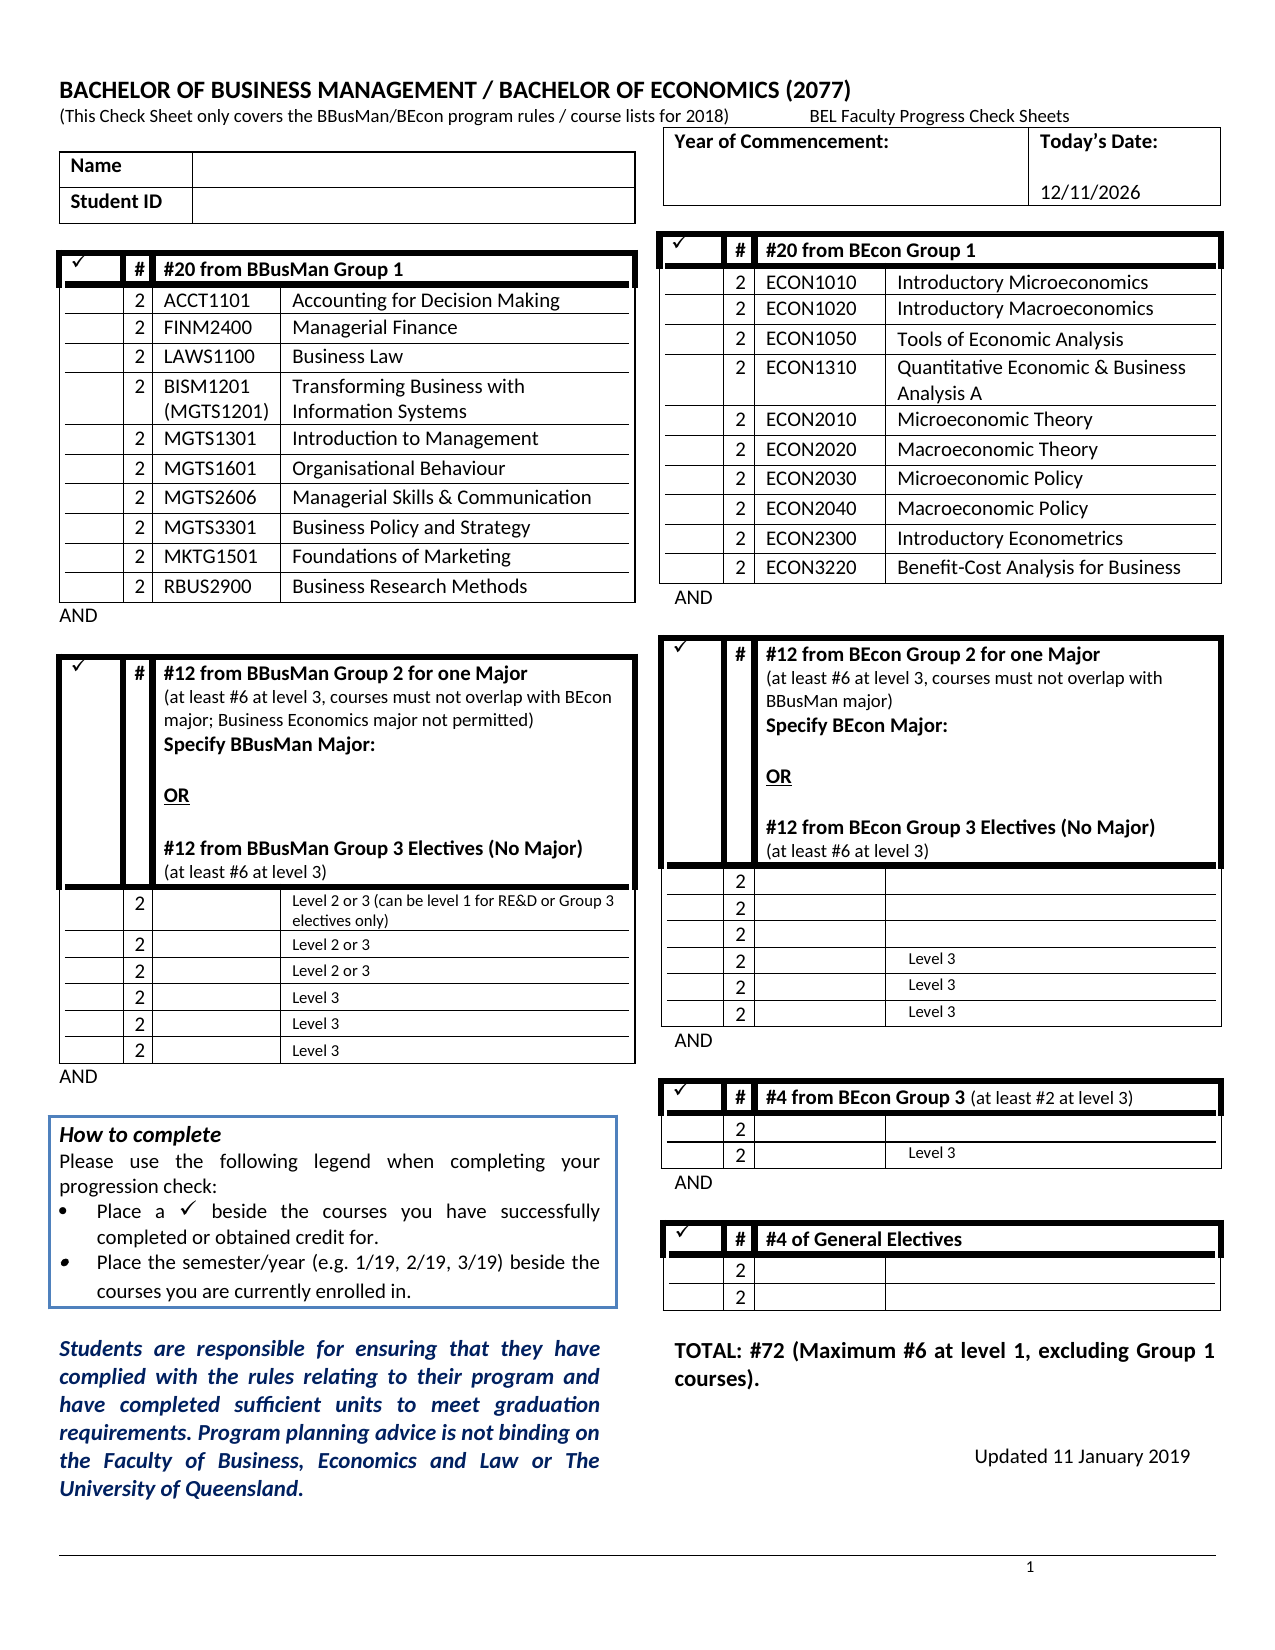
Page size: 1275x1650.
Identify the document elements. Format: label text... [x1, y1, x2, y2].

text TOTAL: #72 (Maximum #6 at level 1, excluding Group 1 courses). [674, 1336, 1216, 1392]
table_header [666, 1226, 721, 1251]
table_cell 2 [724, 1258, 754, 1283]
table_cell [60, 513, 123, 542]
table_cell Benefit-Cost Analysis for Business [886, 553, 1221, 583]
table_cell [755, 869, 885, 894]
table_cell Introductory Microeconomics [886, 263, 1221, 294]
table_cell 2 [724, 974, 754, 1000]
table_cell 2 [124, 984, 152, 1010]
table_cell 2 [124, 1011, 152, 1036]
table_cell 2 [724, 495, 754, 524]
table_cell Level 3 [281, 983, 634, 1010]
table_cell [60, 543, 123, 572]
table_cell Quantitative Economic & Business Analysis A [886, 354, 1221, 405]
table_cell [755, 1258, 885, 1283]
table_header #20 from BBusMan Group 1 [156, 256, 632, 281]
table_cell 2 [724, 325, 754, 353]
list Place a beside the courses you have successfully completed or obtained credit for. [59, 1199, 601, 1244]
table_header [664, 641, 721, 862]
table_cell 2 [724, 895, 754, 920]
table_cell [60, 930, 123, 957]
table_cell [60, 1010, 123, 1036]
table_cell [662, 947, 723, 973]
table_cell RBUS2900 [153, 573, 280, 602]
table_cell 2 [724, 295, 754, 324]
table_cell [60, 957, 123, 983]
table_cell Managerial Finance [281, 313, 634, 343]
table_cell [662, 1110, 723, 1141]
table_cell Transforming Business with Information Systems [281, 372, 634, 424]
table_cell MGTS2606 [153, 484, 280, 513]
table_cell [755, 1284, 885, 1309]
table_cell [755, 921, 885, 947]
text AND [59, 1064, 601, 1089]
table_cell Microeconomic Policy [886, 465, 1221, 494]
table_header Today’s Date: 11/01/2019 [1029, 128, 1220, 204]
table_cell [660, 553, 723, 583]
table_cell [886, 1251, 1220, 1283]
table_cell [60, 884, 123, 930]
table_cell ECON2020 [755, 436, 885, 464]
table_cell 2 [124, 288, 152, 313]
table_header # [727, 641, 751, 862]
table_cell [153, 984, 280, 1010]
table_cell 2 [124, 958, 152, 983]
table_cell 2 [124, 425, 152, 454]
table_cell [755, 1001, 885, 1026]
table_cell 2 [124, 344, 152, 372]
text AND [674, 1169, 1216, 1194]
table_header # [126, 256, 149, 281]
table_cell MGTS1301 [153, 425, 280, 454]
table_cell [664, 1251, 723, 1283]
table_cell [660, 405, 723, 435]
table_cell 2 [724, 525, 754, 553]
text Students are responsible for ensuring that they have complied with the rules relating to their program and have completed sufficient units to meet graduation requirements. Program planning advice is not binding on the Faculty of Business, Economics and Law or The University of Queensland. [59, 1334, 601, 1502]
table_cell Level 3 [281, 1036, 634, 1063]
table_cell [660, 494, 723, 524]
table_cell [193, 188, 634, 223]
table_cell [755, 974, 885, 1000]
table_cell [662, 894, 723, 920]
table_cell [660, 263, 723, 294]
table_cell 2 [124, 314, 152, 343]
table_cell [886, 1110, 1221, 1141]
table_cell [662, 920, 723, 947]
table_header [664, 1084, 721, 1110]
table_cell ECON1020 [755, 295, 885, 324]
text How to complete [51, 1118, 615, 1148]
table_header [663, 237, 721, 263]
table_cell 2 [724, 466, 754, 494]
table_header #4 of General Electives [758, 1226, 1218, 1251]
table_cell [60, 313, 123, 343]
table_cell [886, 920, 1221, 947]
table_header # [126, 660, 149, 883]
table_cell ECON1010 [755, 269, 885, 294]
table_cell ECON3220 [755, 554, 885, 583]
table_cell [60, 572, 123, 602]
table_cell Level 2 or 3 [281, 930, 634, 957]
table_cell 2 [724, 554, 754, 583]
table_cell [60, 483, 123, 513]
table_header [62, 660, 120, 883]
table_cell [660, 465, 723, 494]
table_cell ECON1050 [755, 325, 885, 353]
table_cell LAWS1100 [153, 344, 280, 372]
table_cell Level 2 or 3 (can be level 1 for RE&D or Group 3 electives only) [281, 884, 634, 930]
table_cell [660, 294, 723, 324]
table_cell 2 [124, 573, 152, 602]
table_cell [153, 890, 280, 930]
table_cell 2 [724, 1116, 754, 1141]
table_cell [755, 948, 885, 973]
table_header Name [60, 153, 192, 187]
table_cell Level 2 or 3 [281, 957, 634, 983]
table_cell Student ID [60, 188, 192, 223]
table_cell ECON1310 [755, 355, 885, 405]
table_cell Business Law [281, 343, 634, 372]
table_header #20 from BEcon Group 1 [758, 237, 1218, 263]
table_cell [660, 324, 723, 353]
table_header # [727, 1084, 751, 1110]
table_cell [755, 1143, 885, 1168]
table_cell [755, 895, 885, 920]
table_cell [60, 281, 123, 313]
table_cell MKTG1501 [153, 544, 280, 572]
table_cell Level 3 [886, 947, 1221, 973]
table_cell BISM1201 (MGTS1201) [153, 373, 280, 424]
table_cell [60, 1036, 123, 1063]
table_cell [153, 931, 280, 957]
table_cell [60, 983, 123, 1010]
table_cell Level 3 [886, 973, 1221, 1000]
table_cell [153, 1011, 280, 1036]
table_cell 2 [124, 484, 152, 513]
table_cell [660, 354, 723, 405]
table_cell Accounting for Decision Making [281, 281, 634, 313]
table_cell [662, 1141, 723, 1168]
table_cell [153, 1037, 280, 1063]
table_cell 2 [724, 406, 754, 435]
table_cell MGTS1601 [153, 455, 280, 483]
table_cell [60, 454, 123, 483]
table_cell [886, 894, 1221, 920]
table_cell [662, 973, 723, 1000]
table_header Year of Commencement: [664, 128, 1028, 204]
table_cell FINM2400 [153, 314, 280, 343]
table_cell 2 [724, 948, 754, 973]
table_cell 2 [724, 869, 754, 894]
text Updated 11 January 2019 [899, 1443, 1216, 1468]
table_cell Microeconomic Theory [886, 405, 1221, 435]
table_cell 2 [124, 373, 152, 424]
table_cell [660, 435, 723, 464]
table_header #4 from BEcon Group 3 (at least #2 at level 3) [758, 1084, 1218, 1110]
text Please use the following legend when completing your progression check: [59, 1148, 601, 1199]
table_cell Level 3 [886, 1000, 1221, 1026]
table_cell Organisational Behaviour [281, 454, 634, 483]
text AND [674, 1027, 1216, 1053]
table_cell 2 [124, 455, 152, 483]
table_cell MGTS3301 [153, 514, 280, 542]
table_cell 2 [124, 514, 152, 542]
table_header #12 from BBusMan Group 2 for one Major (at least #6 at level 3, courses must not overlap with BEcon major; Business Economics major not permitted) Specify BBusMan Major: OR #12 from BBusMan Group 3 Electives (No Major) (at least #6 at level 3) [156, 660, 632, 883]
table_cell 2 [724, 355, 754, 405]
table_header #12 from BEcon Group 2 for one Major (at least #6 at level 3, courses must not overlap with BBusMan major) Specify BEcon Major: OR #12 from BEcon Group 3 Electives (No Major) (at least #6 at level 3) [758, 641, 1218, 862]
table_cell 2 [724, 921, 754, 947]
table_cell ACCT1101 [153, 288, 280, 313]
table_cell [664, 1283, 723, 1309]
list Place the semester/year (e.g. 1/19, 2/19, 3/19) beside the courses you are currently enrolled in. [51, 1244, 615, 1306]
table_cell [60, 424, 123, 454]
table_header # [727, 1226, 751, 1251]
table_cell Macroeconomic Theory [886, 435, 1221, 464]
table_cell 2 [724, 1001, 754, 1026]
table_cell 2 [724, 269, 754, 294]
table_cell [886, 1283, 1220, 1309]
table_cell [153, 958, 280, 983]
table_cell ECON2040 [755, 495, 885, 524]
table_cell [662, 862, 723, 894]
table_cell 2 [124, 544, 152, 572]
table_cell 2 [724, 1284, 754, 1309]
table_cell Tools of Economic Analysis [886, 324, 1221, 353]
table_cell 2 [124, 931, 152, 957]
table_cell Level 3 [886, 1141, 1221, 1168]
table_header [62, 256, 120, 281]
text AND [674, 584, 1216, 609]
table_cell Introductory Macroeconomics [886, 294, 1221, 324]
table_header # [727, 237, 751, 263]
table_cell Business Research Methods [281, 572, 634, 602]
table_cell [886, 862, 1221, 894]
table_cell Foundations of Marketing [281, 543, 634, 572]
table_cell 2 [724, 1143, 754, 1168]
table_cell Level 3 [281, 1010, 634, 1036]
table_cell Managerial Skills & Communication [281, 483, 634, 513]
table_cell 2 [124, 890, 152, 930]
table_cell [755, 1116, 885, 1141]
table_cell [660, 524, 723, 553]
table_cell [60, 372, 123, 424]
table_cell ECON2010 [755, 406, 885, 435]
table_cell Introductory Econometrics [886, 524, 1221, 553]
table_cell Introduction to Management [281, 424, 634, 454]
text AND [59, 603, 601, 628]
table_cell [662, 1000, 723, 1026]
table_cell [60, 343, 123, 372]
table_cell ECON2030 [755, 466, 885, 494]
table_cell 2 [724, 436, 754, 464]
table_cell Macroeconomic Policy [886, 494, 1221, 524]
table_cell 2 [124, 1037, 152, 1063]
table_cell Business Policy and Strategy [281, 513, 634, 542]
table_header [193, 153, 634, 187]
table_cell ECON2300 [755, 525, 885, 553]
